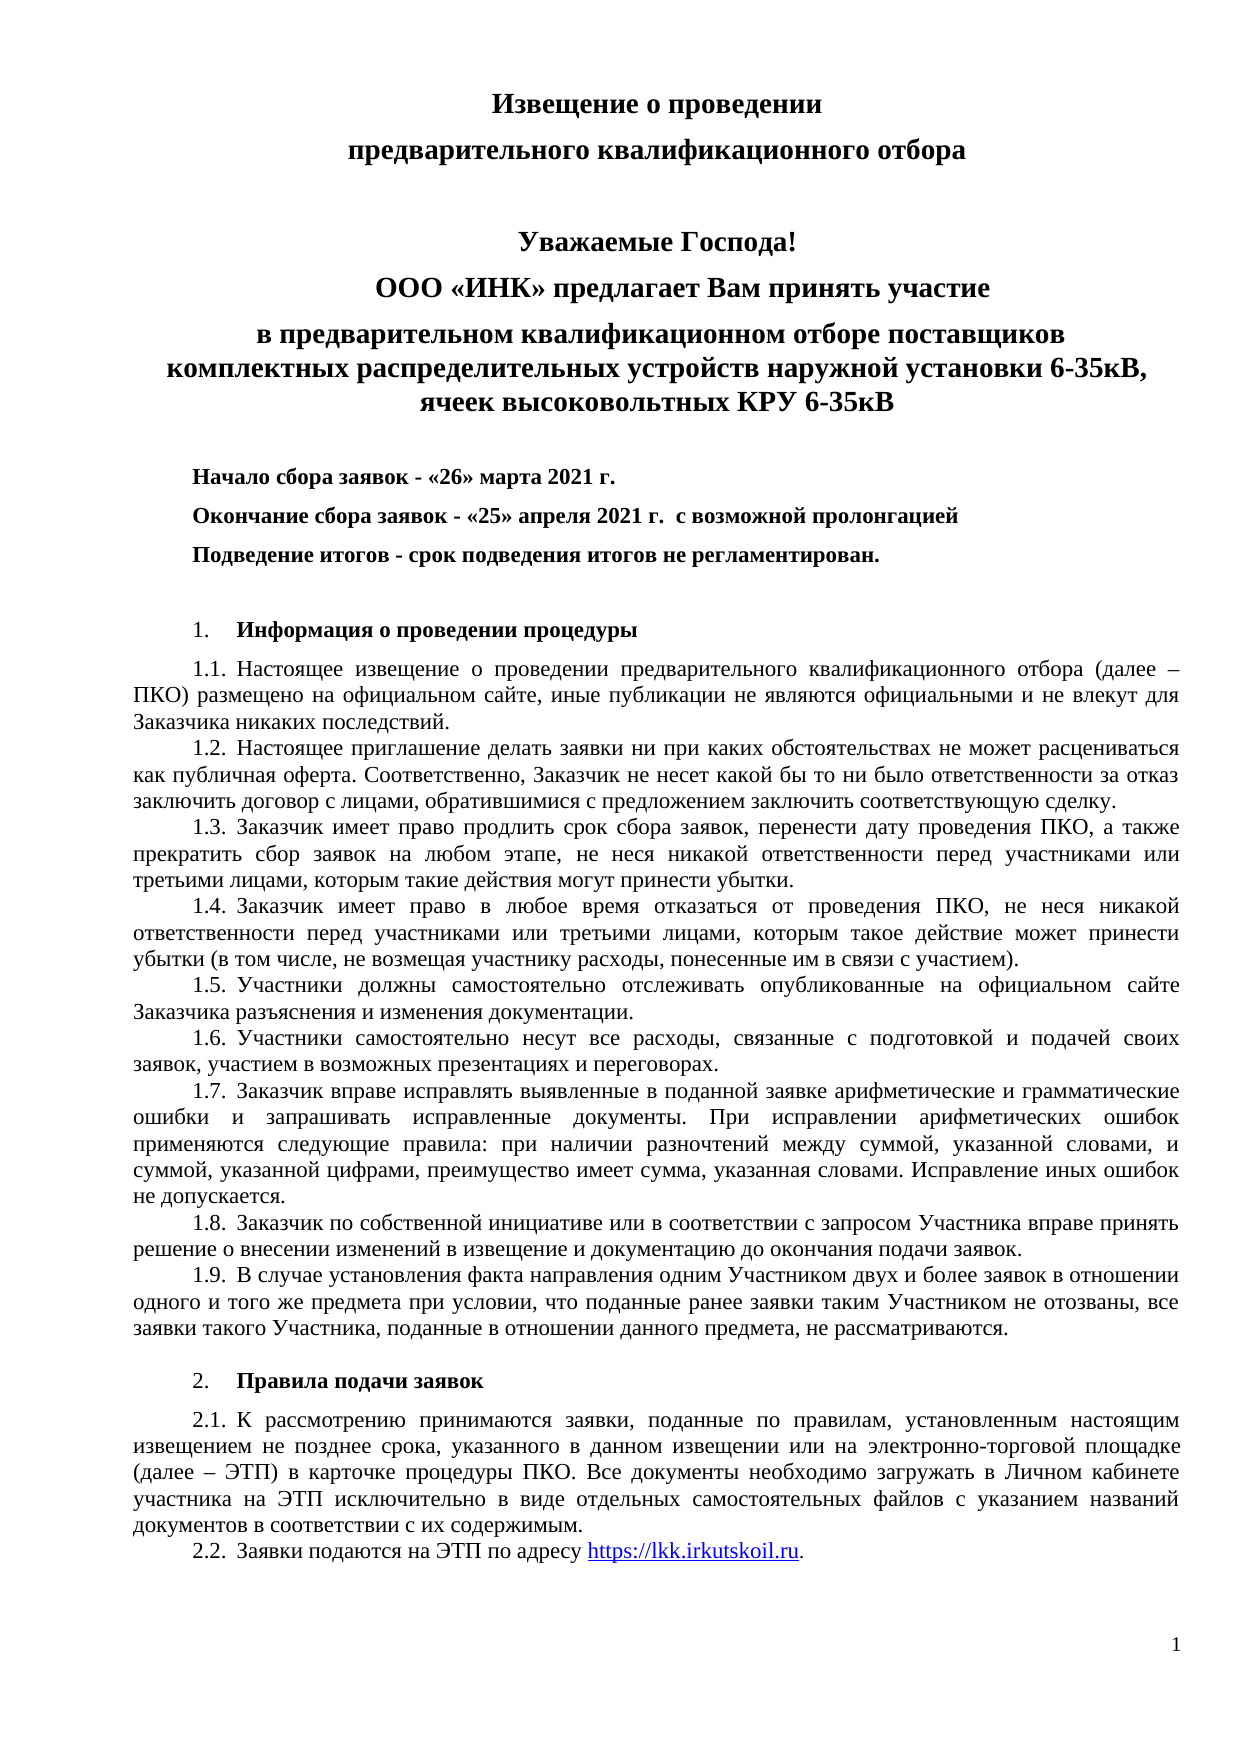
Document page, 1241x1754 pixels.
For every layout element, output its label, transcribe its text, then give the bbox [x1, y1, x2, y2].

list Заказчик вправе исправлять выявленные в поданной заявке арифметические и грамматические ошибки и запрашивать исправленные документы. При исправлении арифметических ошибок применяются следующие правила: при наличии разночтений между суммой, указанной словами, и суммой, указанной цифрами, преимущество имеет сумма, указанная словами. Исправление иных ошибок не допускается. [133, 1077, 1181, 1209]
text комплектных распределительных устройств наружной установки 6-35кВ, ячеек высоковольтных КРУ 6-35кВ [133, 350, 1181, 417]
list Заказчик имеет право в любое время отказаться от проведения ПКО, не неся никакой ответственности перед участниками или третьими лицами, которым такое действие может принести убытки (в том числе, не возмещая участнику расходы, понесенные им в связи с участием). [133, 892, 1181, 971]
list Информация о проведении процедуры [133, 616, 1181, 643]
list В случае установления факта направления одним Участником двух и более заявок в отношении одного и того же предмета при условии, что поданные ранее заявки таким Участником не отозваны, все заявки такого Участника, поданные в отношении данного предмета, не рассматриваются. [133, 1261, 1181, 1340]
list Заявки подаются на ЭТП по адресу https://lkk.irkutskoil.ru. [133, 1537, 1181, 1564]
text Окончание сбора заявок - «25» апреля 2021 г. с возможной пролонгацией [133, 502, 1181, 528]
text ООО «ИНК» предлагает Вам принять участие [133, 271, 1181, 304]
list Правила подачи заявок [133, 1367, 1181, 1393]
text Извещение о проведении [133, 86, 1181, 120]
list Заказчик по собственной инициативе или в соответствии с запросом Участника вправе принять решение о внесении изменений в извещение и документацию до окончания подачи заявок. [133, 1209, 1181, 1261]
text в предварительном квалификационном отборе поставщиков [133, 317, 1181, 350]
list Участники самостоятельно несут все расходы, связанные с подготовкой и подачей своих заявок, участием в возможных презентациях и переговорах. [133, 1024, 1181, 1077]
list Настоящее приглашение делать заявки ни при каких обстоятельствах не может расцениваться как публичная оферта. Соответственно, Заказчик не несет какой бы то ни было ответственности за отказ заключить договор с лицами, обратившимися с предложением заключить соответствующую сделку. [133, 734, 1181, 813]
list Настоящее извещение о проведении предварительного квалификационного отбора (далее – ПКО) размещено на официальном сайте, иные публикации не являются официальными и не влекут для Заказчика никаких последствий. [133, 655, 1181, 734]
text Подведение итогов - срок подведения итогов не регламентирован. [133, 541, 1181, 567]
text предварительного квалификационного отбора [133, 132, 1181, 166]
list Заказчик имеет право продлить срок сбора заявок, перенести дату проведения ПКО, а также прекратить сбор заявок на любом этапе, не неся никакой ответственности перед участниками или третьими лицами, которым такие действия могут принести убытки. [133, 813, 1181, 892]
text Уважаемые Господа! [133, 224, 1181, 258]
list К рассмотрению принимаются заявки, поданные по правилам, установленным настоящим извещением не позднее срока, указанного в данном извещении или на электронно-торговой площадке (далее – ЭТП) в карточке процедуры ПКО. Все документы необходимо загружать в Личном кабинете участника на ЭТП исключительно в виде отдельных самостоятельных файлов с указанием названий документов в соответствии с их содержимым. [133, 1406, 1181, 1537]
list Участники должны самостоятельно отслеживать опубликованные на официальном сайте Заказчика разъяснения и изменения документации. [133, 971, 1181, 1024]
text Начало сбора заявок - «26» марта 2021 г. [133, 463, 1181, 489]
